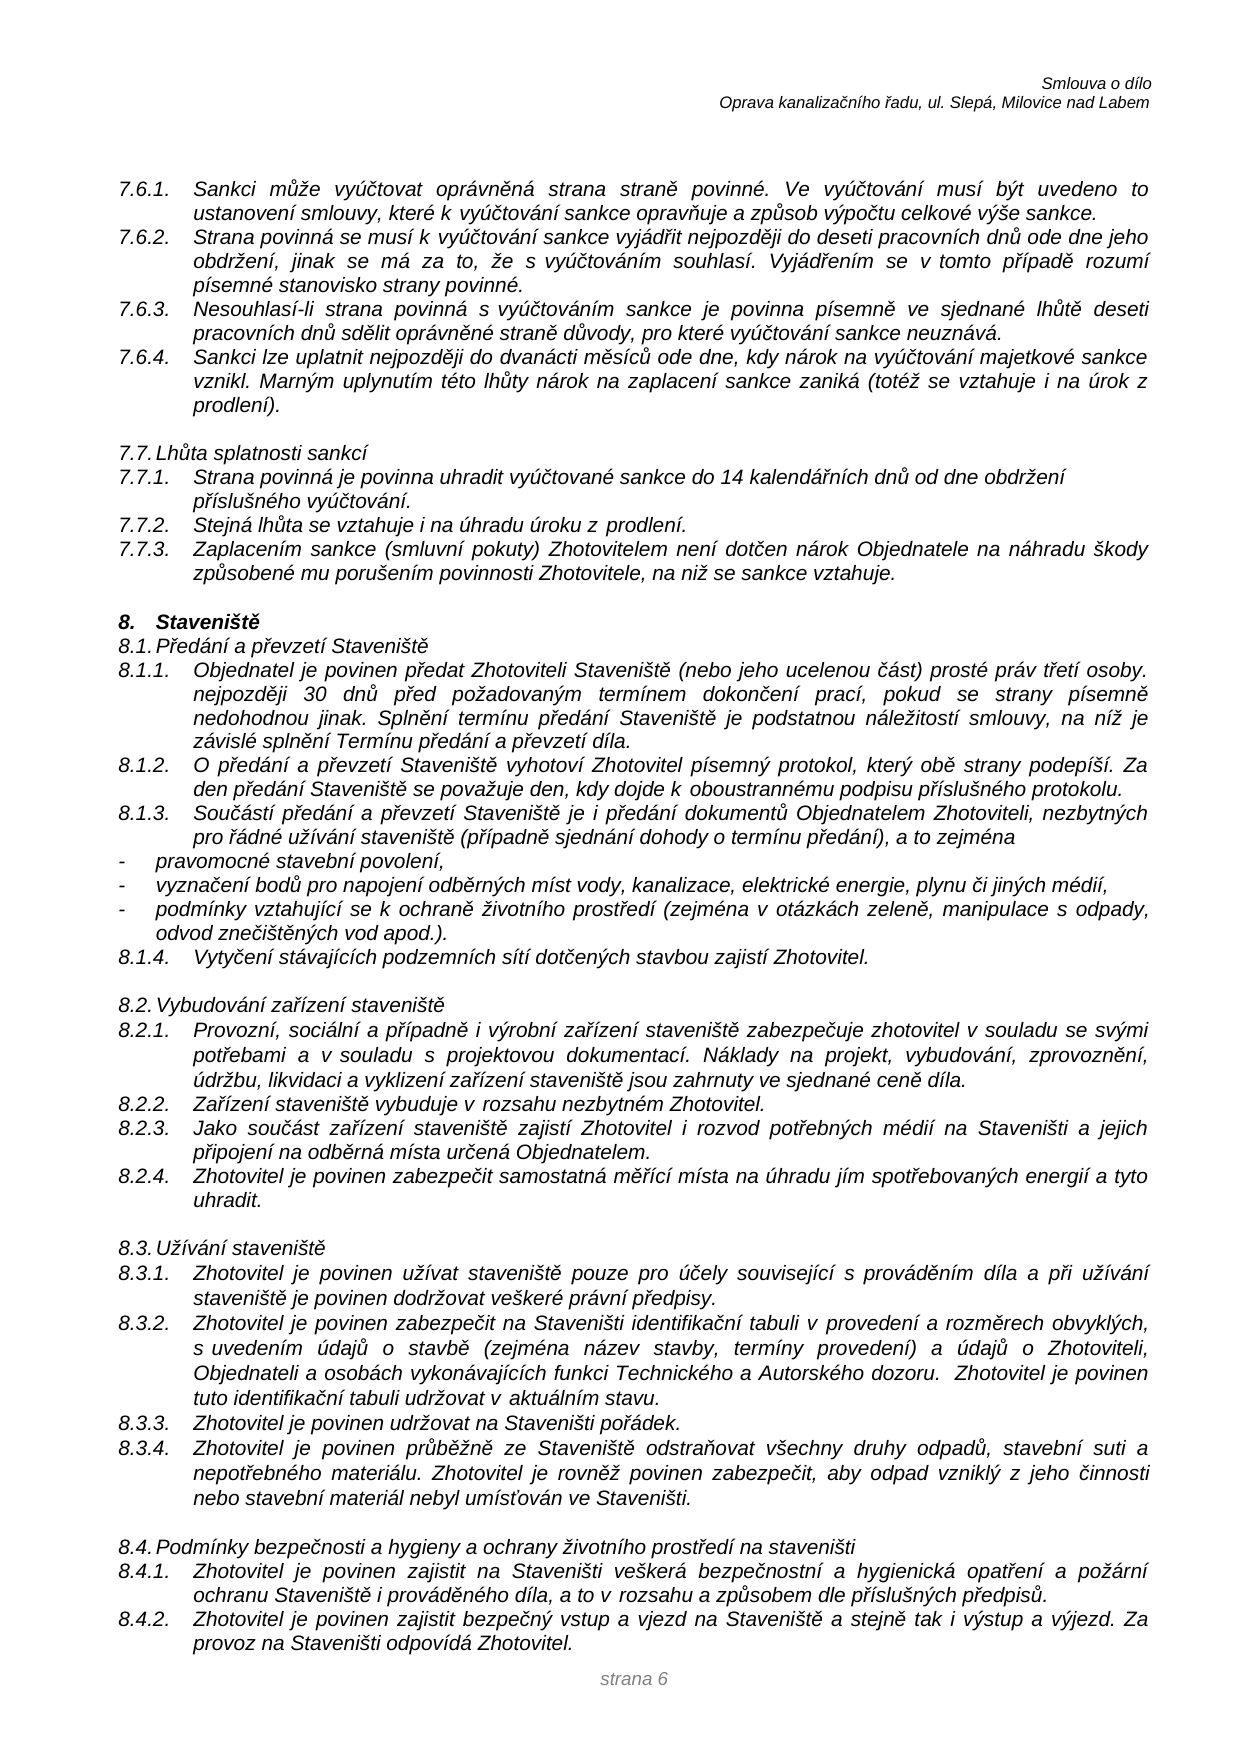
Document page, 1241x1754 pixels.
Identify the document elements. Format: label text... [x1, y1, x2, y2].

list Nesouhlasí-li strana povinná s vyúčtováním sankce je povinna písemně ve sjednané lhůtě deseti pracovních dnů sdělit oprávněné straně důvody, pro které vyúčtování sankce neuznává. [118, 297, 1152, 345]
list podmínky vztahující se k ochraně životního prostředí (zejména v otázkách zeleně, manipulace s odpady, odvod znečištěných vod apod.). [118, 897, 1152, 945]
list vyznačení bodů pro napojení odběrných míst vody, kanalizace, elektrické energie, plynu či jiných médií, [118, 873, 1152, 897]
list Podmínky bezpečnosti a hygieny a ochrany životního prostředí na staveništi [118, 1534, 1152, 1558]
list Sankci lze uplatnit nejpozději do dvanácti měsíců ode dne, kdy nárok na vyúčtování majetkové sankce vznikl. Marným uplynutím této lhůty nárok na zaplacení sankce zaniká (totéž se vztahuje i na úrok z prodlení). [118, 345, 1152, 417]
list Zhotovitel je povinen zabezpečit na Staveništi identifikační tabuli v provedení a rozměrech obvyklých, s uvedením údajů o stavbě (zejména název stavby, termíny provedení) a údajů o Zhotoviteli, Objednateli a osobách vykonávajících funkci Technického a Autorského dozoru. Zhotovitel je povinen tuto identifikační tabuli udržovat v aktuálním stavu. [118, 1309, 1152, 1409]
list Užívání staveniště [118, 1236, 1152, 1259]
list Vybudování zařízení staveniště [118, 993, 1152, 1017]
list Vytyčení stávajících podzemních sítí dotčených stavbou zajistí Zhotovitel. [118, 945, 1152, 969]
list Provozní, sociální a případně i výrobní zařízení staveniště zabezpečuje zhotovitel v souladu se svými potřebami a v souladu s projektovou dokumentací. Náklady na projekt, vybudování, zprovoznění, údržbu, likvidaci a vyklizení zařízení staveniště jsou zahrnuty ve sjednané ceně díla. [118, 1017, 1152, 1092]
list Součástí předání a převzetí Staveniště je i předání dokumentů Objednatelem Zhotoviteli, nezbytných pro řádné užívání staveniště (případně sjednání dohody o termínu předání), a to zejména [118, 801, 1152, 849]
list Zhotovitel je povinen průběžně ze Staveniště odstraňovat všechny druhy odpadů, stavební suti a nepotřebného materiálu. Zhotovitel je rovněž povinen zabezpečit, aby odpad vzniklý z jeho činnosti nebo stavební materiál nebyl umísťován ve Staveništi. [118, 1434, 1152, 1509]
list Jako součást zařízení staveniště zajistí Zhotovitel i rozvod potřebných médií na Staveništi a jejich připojení na odběrná místa určená Objednatelem. [118, 1116, 1152, 1164]
list Zhotovitel je povinen zabezpečit samostatná měřící místa na úhradu jím spotřebovaných energií a tyto uhradit. [118, 1164, 1152, 1212]
list pravomocné stavební povolení, [118, 849, 1152, 873]
list Zařízení staveniště vybuduje v rozsahu nezbytném Zhotovitel. [118, 1092, 1152, 1116]
list O předání a převzetí Staveniště vyhotoví Zhotovitel písemný protokol, který obě strany podepíší. Za den předání Staveniště se považuje den, kdy dojde k oboustrannému podpisu příslušného protokolu. [118, 753, 1152, 801]
list Zhotovitel je povinen zajistit na Staveništi veškerá bezpečnostní a hygienická opatření a požární ochranu Staveniště i prováděného díla, a to v rozsahu a způsobem dle příslušných předpisů. [118, 1558, 1152, 1606]
list Stejná lhůta se vztahuje i na úhradu úroku z prodlení. [118, 513, 1152, 537]
list Strana povinná je povinna uhradit vyúčtované sankce do 14 kalendářních dnů od dne obdržení příslušného vyúčtování. [118, 465, 1152, 513]
list Zhotovitel je povinen udržovat na Staveništi pořádek. [118, 1409, 1152, 1434]
list Předání a převzetí Staveniště [118, 633, 1152, 657]
list Strana povinná se musí k vyúčtování sankce vyjádřit nejpozději do deseti pracovních dnů ode dne jeho obdržení, jinak se má za to, že s vyúčtováním souhlasí. Vyjádřením se v tomto případě rozumí písemné stanovisko strany povinné. [118, 225, 1152, 297]
list Lhůta splatnosti sankcí [118, 441, 1152, 465]
list Staveniště [118, 609, 1152, 633]
list Zaplacením sankce (smluvní pokuty) Zhotovitelem není dotčen nárok Objednatele na náhradu škody způsobené mu porušením povinnosti Zhotovitele, na niž se sankce vztahuje. [118, 537, 1152, 584]
list Objednatel je povinen předat Zhotoviteli Staveniště (nebo jeho ucelenou část) prosté práv třetí osoby. nejpozději 30 dnů před požadovaným termínem dokončení prací, pokud se strany písemně nedohodnou jinak. Splnění termínu předání Staveniště je podstatnou náležitostí smlouvy, na níž je závislé splnění Termínu předání a převzetí díla. [118, 657, 1152, 753]
list Sankci může vyúčtovat oprávněná strana straně povinné. Ve vyúčtování musí být uvedeno to ustanovení smlouvy, které k vyúčtování sankce opravňuje a způsob výpočtu celkové výše sankce. [118, 177, 1152, 225]
list Zhotovitel je povinen zajistit bezpečný vstup a vjezd na Staveniště a stejně tak i výstup a výjezd. Za provoz na Staveništi odpovídá Zhotovitel. [118, 1606, 1152, 1654]
list Zhotovitel je povinen užívat staveniště pouze pro účely související s prováděním díla a při užívání staveniště je povinen dodržovat veškeré právní předpisy. [118, 1259, 1152, 1309]
